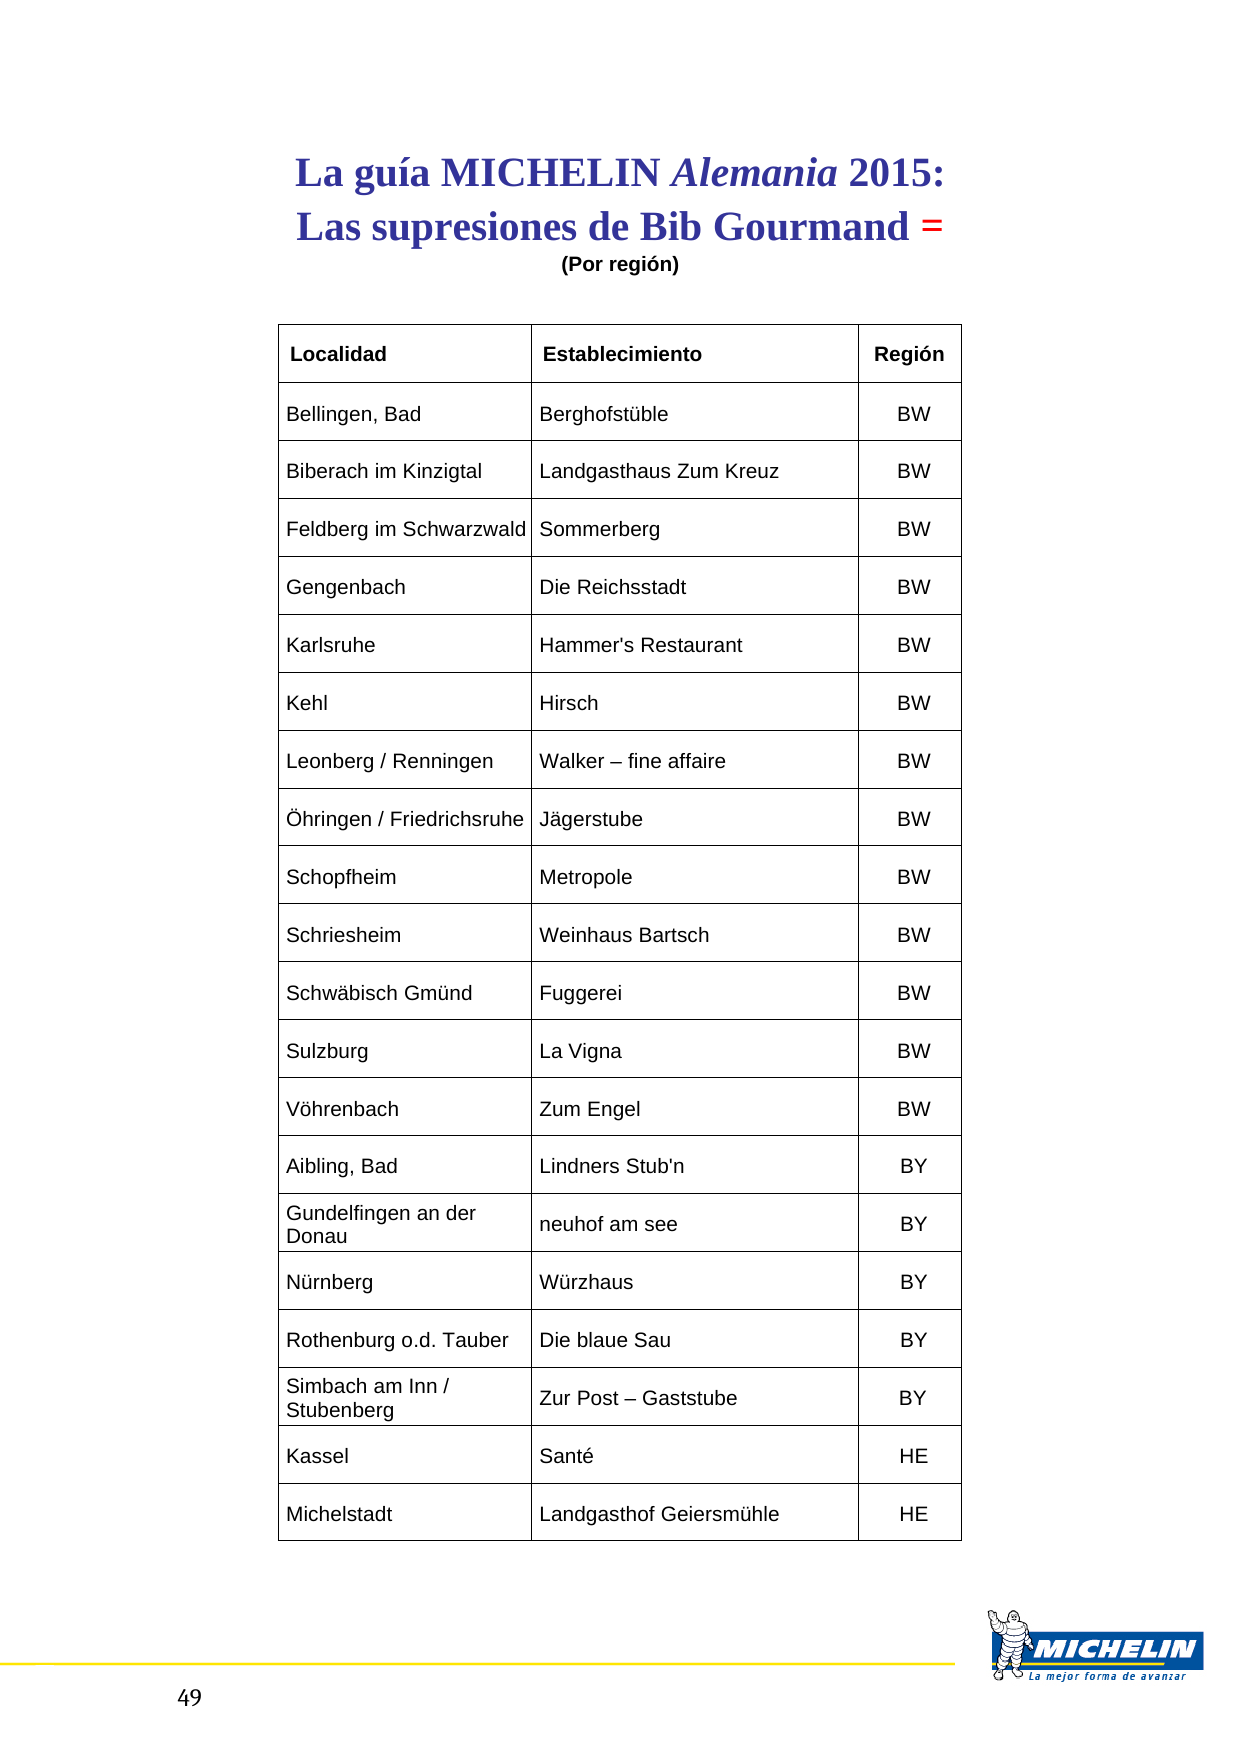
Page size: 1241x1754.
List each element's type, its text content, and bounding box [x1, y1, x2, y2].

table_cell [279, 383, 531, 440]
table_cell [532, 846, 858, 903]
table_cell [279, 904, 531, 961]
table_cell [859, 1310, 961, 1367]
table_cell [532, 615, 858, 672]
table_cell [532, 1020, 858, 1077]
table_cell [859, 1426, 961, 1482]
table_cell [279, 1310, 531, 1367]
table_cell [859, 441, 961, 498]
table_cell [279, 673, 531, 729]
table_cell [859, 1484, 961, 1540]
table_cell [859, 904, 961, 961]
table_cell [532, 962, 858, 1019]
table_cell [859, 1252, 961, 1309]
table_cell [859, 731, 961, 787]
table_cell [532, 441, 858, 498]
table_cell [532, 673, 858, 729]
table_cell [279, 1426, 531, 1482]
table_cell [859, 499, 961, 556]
text La guía MICHELIN Alemania 2015: Las supresiones de Bib Gourmand = [177, 148, 1063, 252]
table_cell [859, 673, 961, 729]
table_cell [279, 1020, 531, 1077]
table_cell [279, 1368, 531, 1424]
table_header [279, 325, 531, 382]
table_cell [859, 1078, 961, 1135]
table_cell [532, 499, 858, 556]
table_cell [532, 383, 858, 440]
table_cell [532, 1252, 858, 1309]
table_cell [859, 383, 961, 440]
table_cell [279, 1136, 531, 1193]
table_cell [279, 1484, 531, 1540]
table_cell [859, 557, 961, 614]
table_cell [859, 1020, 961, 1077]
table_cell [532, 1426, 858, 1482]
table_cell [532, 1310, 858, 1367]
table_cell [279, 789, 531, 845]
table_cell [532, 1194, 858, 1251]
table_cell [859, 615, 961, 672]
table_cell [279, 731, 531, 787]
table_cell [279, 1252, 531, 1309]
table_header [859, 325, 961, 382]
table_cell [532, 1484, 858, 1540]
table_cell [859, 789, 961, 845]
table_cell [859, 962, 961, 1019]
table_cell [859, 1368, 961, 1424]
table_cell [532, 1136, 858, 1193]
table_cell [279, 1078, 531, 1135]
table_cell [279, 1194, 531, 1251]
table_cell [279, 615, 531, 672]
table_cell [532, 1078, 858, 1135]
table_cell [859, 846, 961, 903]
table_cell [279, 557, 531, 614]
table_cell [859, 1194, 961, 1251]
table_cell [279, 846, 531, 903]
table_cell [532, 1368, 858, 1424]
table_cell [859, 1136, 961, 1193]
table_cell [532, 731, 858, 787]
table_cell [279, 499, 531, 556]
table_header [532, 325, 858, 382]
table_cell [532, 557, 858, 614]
text (Por región) [177, 252, 1063, 276]
picture [0, 1610, 1240, 1748]
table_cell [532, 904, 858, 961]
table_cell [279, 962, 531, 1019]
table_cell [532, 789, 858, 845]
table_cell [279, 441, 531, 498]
